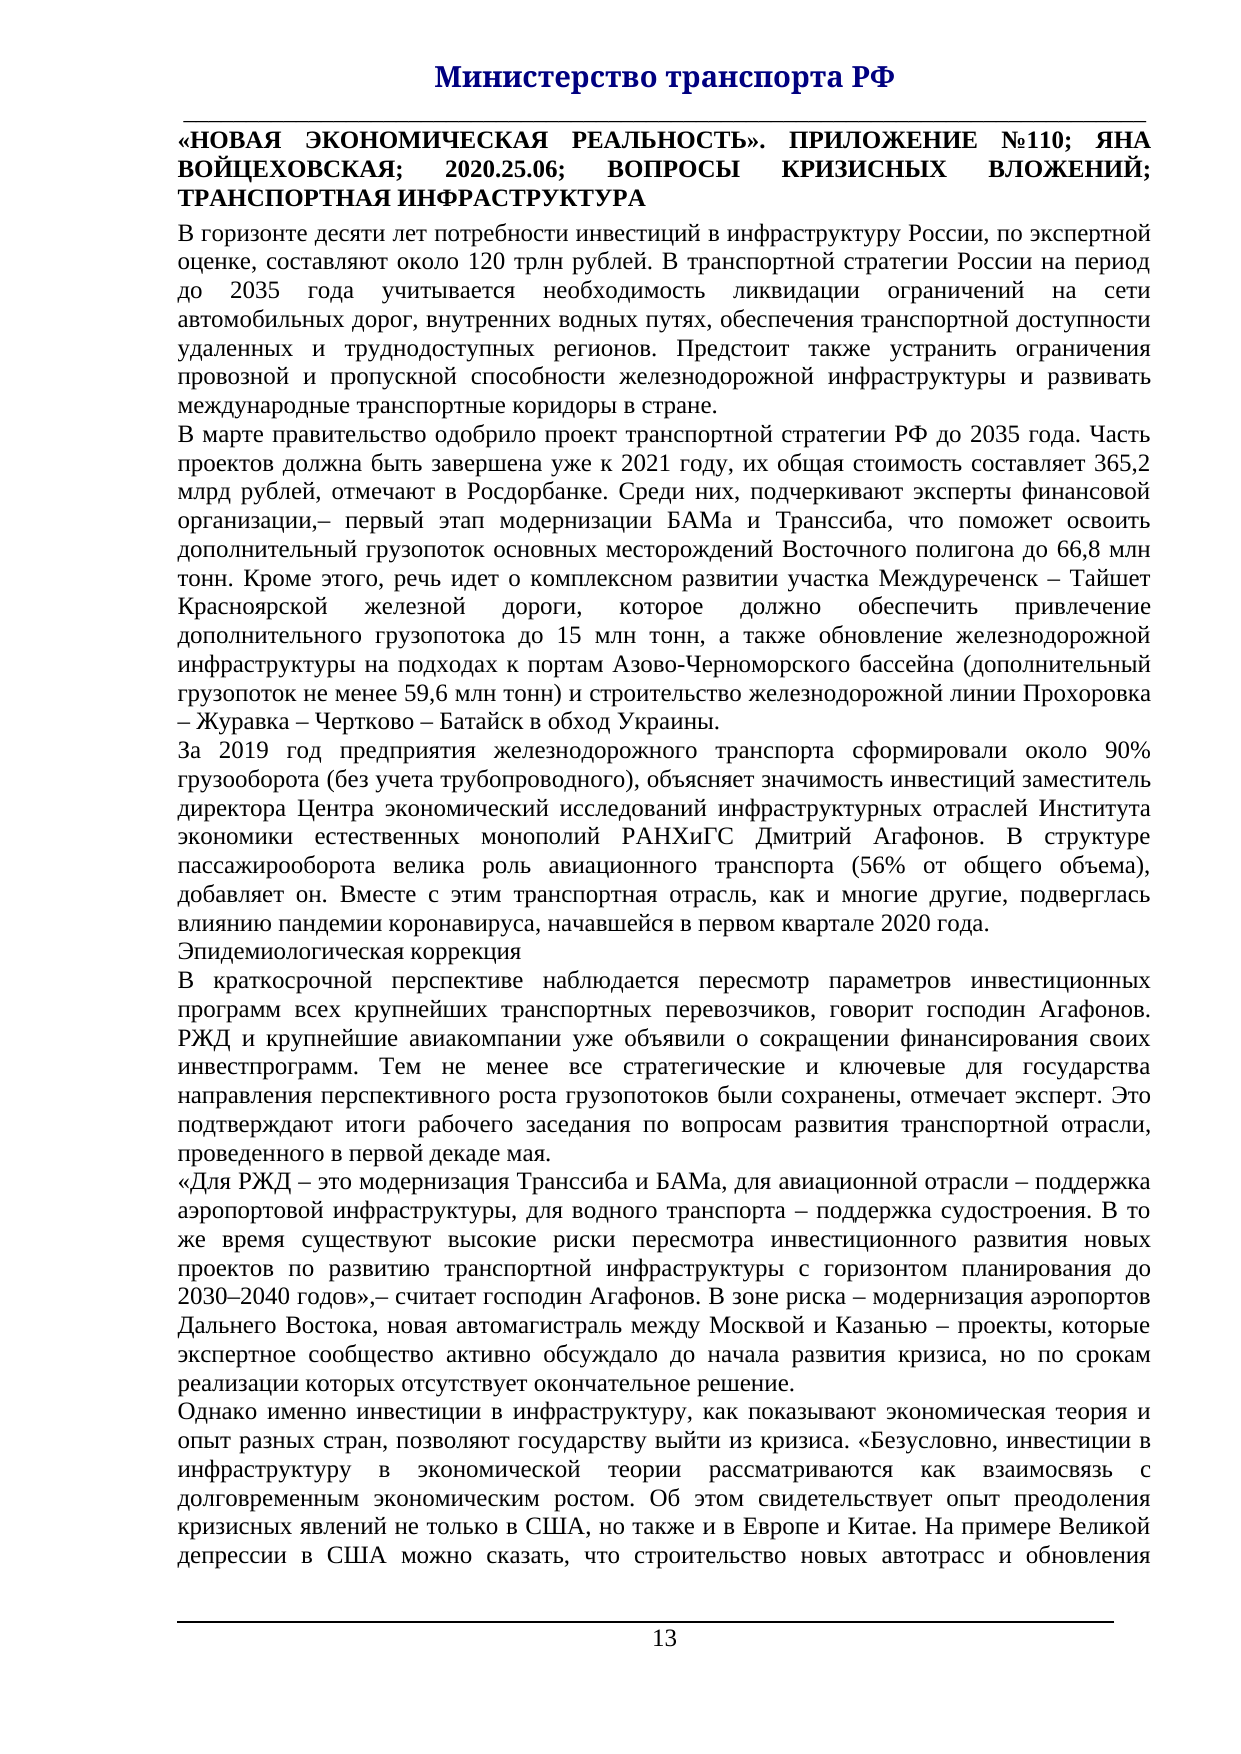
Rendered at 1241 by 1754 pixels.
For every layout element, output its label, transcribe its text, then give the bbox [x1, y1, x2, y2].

text За 2019 год предприятия железнодорожного транспорта сформировали около 90% грузооборота (без учета трубопроводного), объясняет значимость инвестиций заместитель директора Центра экономический исследований инфраструктурных отраслей Института экономики естественных монополий РАНХиГС Дмитрий Агафонов. В структуре пассажирооборота велика роль авиационного транспорта (56% от общего объема), добавляет он. Вместе с этим транспортная отрасль, как и многие другие, подверглась влиянию пандемии коронавируса, начавшейся в первом квартале 2020 года. [177, 735, 1152, 936]
text В марте правительство одобрило проект транспортной стратегии РФ до 2035 года. Часть проектов должна быть завершена уже к 2021 году, их общая стоимость составляет 365,2 млрд рублей, отмечают в Росдорбанке. Среди них, подчеркивают эксперты финансовой организации,– первый этап модернизации БАМа и Транссиба, что поможет освоить дополнительный грузопоток основных месторождений Восточного полигона до 66,8 млн тонн. Кроме этого, речь идет о комплексном развитии участка Междуреченск – Тайшет Красноярской железной дороги, которое должно обеспечить привлечение дополнительного грузопотока до 15 млн тонн, а также обновление железнодорожной инфраструктуры на подходах к портам Азово-Черноморского бассейна (дополнительный грузопоток не менее 59,6 млн тонн) и строительство железнодорожной линии Прохоровка – Журавка – Чертково – Батайск в обход Украины. [177, 419, 1152, 735]
text В горизонте десяти лет потребности инвестиций в инфраструктуру России, по экспертной оценке, составляют около 120 трлн рублей. В транспортной стратегии России на период до 2035 года учитывается необходимость ликвидации ограничений на сети автомобильных дорог, внутренних водных путях, обеспечения транспортной доступности удаленных и труднодоступных регионов. Предстоит также устранить ограничения провозной и пропускной способности железнодорожной инфраструктуры и развивать международные транспортные коридоры в стране. [177, 218, 1152, 419]
text «Для РЖД – это модернизация Транссиба и БАМа, для авиационной отрасли – поддержка аэропортовой инфраструктуры, для водного транспорта – поддержка судостроения. В то же время существуют высокие риски пересмотра инвестиционного развития новых проектов по развитию транспортной инфраструктуры с горизонтом планирования до 2030–2040 годов»,– считает господин Агафонов. В зоне риска – модернизация аэропортов Дальнего Востока, новая автомагистраль между Москвой и Казанью – проекты, которые экспертное сообщество активно обсуждало до начала развития кризиса, но по срокам реализации которых отсутствует окончательное решение. [177, 1166, 1152, 1396]
text В краткосрочной перспективе наблюдается пересмотр параметров инвестиционных программ всех крупнейших транспортных перевозчиков, говорит господин Агафонов. РЖД и крупнейшие авиакомпании уже объявили о сокращении финансирования своих инвестпрограмм. Тем не менее все стратегические и ключевые для государства направления перспективного роста грузопотоков были сохранены, отмечает эксперт. Это подтверждают итоги рабочего заседания по вопросам развития транспортной отрасли, проведенного в первой декаде мая. [177, 965, 1152, 1166]
text Эпидемиологическая коррекция [177, 936, 1152, 965]
subtitle «НОВАЯ ЭКОНОМИЧЕСКАЯ РЕАЛЬНОСТЬ». ПРИЛОЖЕНИЕ №110; ЯНА ВОЙЦЕХОВСКАЯ; 2020.25.06; ВОПРОСЫ КРИЗИСНЫХ ВЛОЖЕНИЙ; ТРАНСПОРТНАЯ ИНФРАСТРУКТУРА [177, 125, 1152, 211]
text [177, 1396, 1152, 1569]
